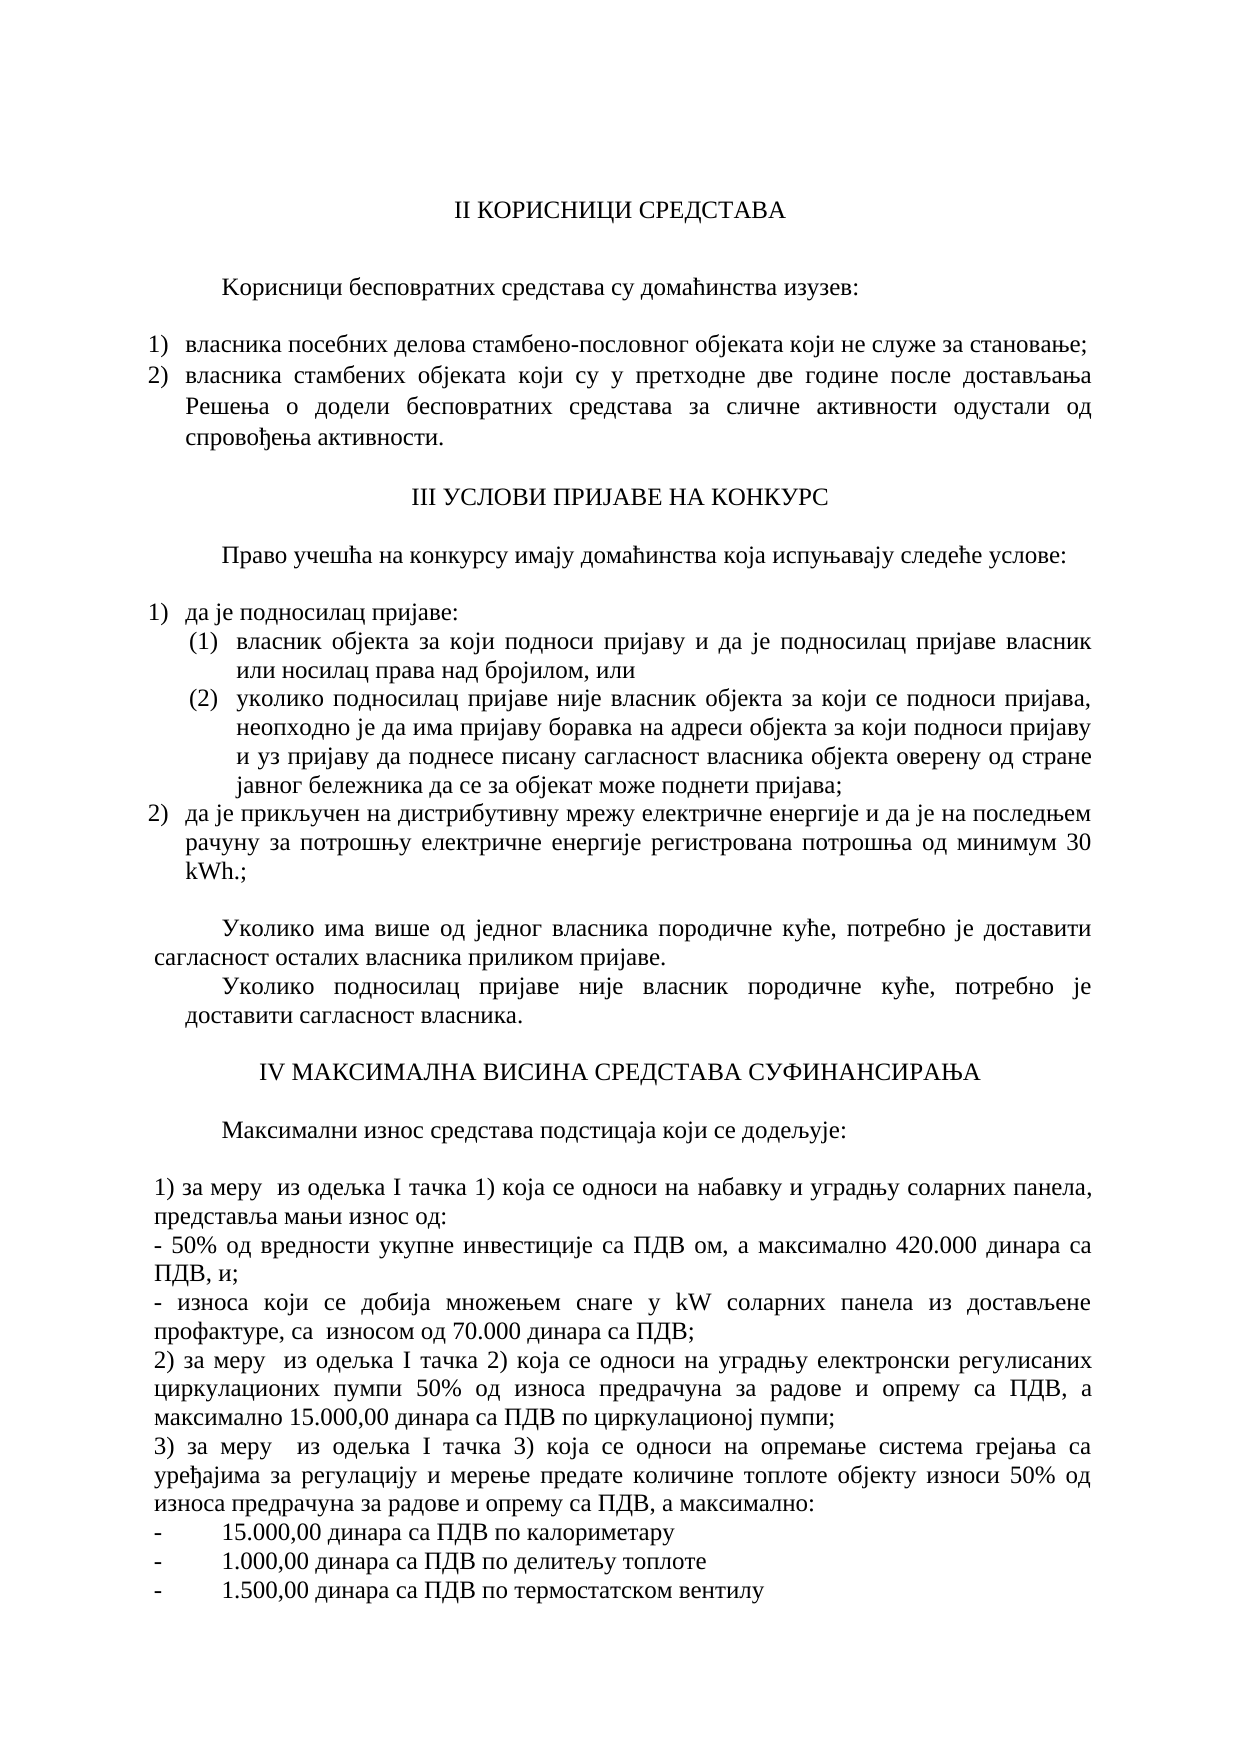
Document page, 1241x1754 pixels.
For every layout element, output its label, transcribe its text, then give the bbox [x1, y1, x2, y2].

text Kорисници бесповратних средстава су домаћинства изузев: [148, 272, 1093, 301]
list власника стамбених објеката који су у претходне две године после достављања Решења о додели бесповратних средстава за сличне активности одустали од спровођења активности. [148, 360, 1093, 451]
text - 50% од вредности укупне инвестиције са ПДВ ом, а максимално 420.000 динара са ПДВ, и; [154, 1230, 1093, 1287]
text - износа који се добија множењем снаге у kW соларних панела из достављене профактуре, са износом од 70.000 динара са ПДВ; [154, 1287, 1093, 1345]
text II КОРИСНИЦИ СРЕДСТАВА [148, 195, 1093, 224]
list власника посебних делова стамбено-пословног објеката који не служе за становање; [148, 329, 1093, 358]
text Максимални износ средстава подстицаја који се додељује: [154, 1115, 1093, 1143]
text IV МАКСИМАЛНА ВИСИНА СРЕДСТАВА СУФИНАНСИРАЊА [148, 1057, 1093, 1086]
list власник објекта за који подноси пријаву и да је подносилац пријаве власник или носилац права над бројилом, или [189, 626, 1093, 683]
text Право учешћа на конкурсу имају домаћинства која испуњавају следеће услове: [148, 540, 1093, 568]
list уколико подносилац пријаве није власник објекта за који се подноси пријава, неопходно је да има пријаву боравка на адреси објекта за који подноси пријаву и уз пријаву да поднесе писану сагласност власника објекта оверену од стране јавног бележника да се за објекат може поднети пријава; [189, 683, 1093, 798]
text - 1.500,00 динара са ПДВ по термостатском вентилу [154, 1575, 1093, 1603]
list да је прикључен на дистрибутивну мрежу електричне енергије и да је на последњем рачуну за потрошњу електричне енергије регистрована потрошња од минимум 30 kWh.; [148, 798, 1093, 885]
text Уколико подносилац пријаве није власник породичне куће, потребно је доставити сагласност власника. [185, 971, 1093, 1028]
text - 1.000,00 динара са ПДВ по делитељу топлоте [154, 1546, 1093, 1575]
text III УСЛОВИ ПРИЈАВЕ НА КОНКУРС [148, 482, 1093, 511]
text 3) за меру из одељка I тачка 3) која се односи на опремање система грејања са уређајима за регулацију и мерење предате количине топлоте објекту износи 50% од износа предрачуна за радове и опрему са ПДВ, а максимално: [154, 1431, 1093, 1517]
text 2) за меру из одељка I тачка 2) која се односи на уградњу електронски регулисаних циркулационих пумпи 50% од износа предрачуна за радове и опрему са ПДВ, а максимално 15.000,00 динара са ПДВ по циркулационој пумпи; [154, 1345, 1093, 1431]
text - 15.000,00 динара са ПДВ по калориметару [154, 1517, 1093, 1546]
text Уколико има више од једног власника породичне куће, потребно је доставити сагласност осталих власника приликом пријаве. [154, 913, 1093, 971]
text 1) за меру из одељка I тачка 1) која се односи на набавку и уградњу соларних панела, представља мањи износ од: [154, 1172, 1093, 1230]
list да је подносилац пријаве: [148, 597, 1093, 626]
